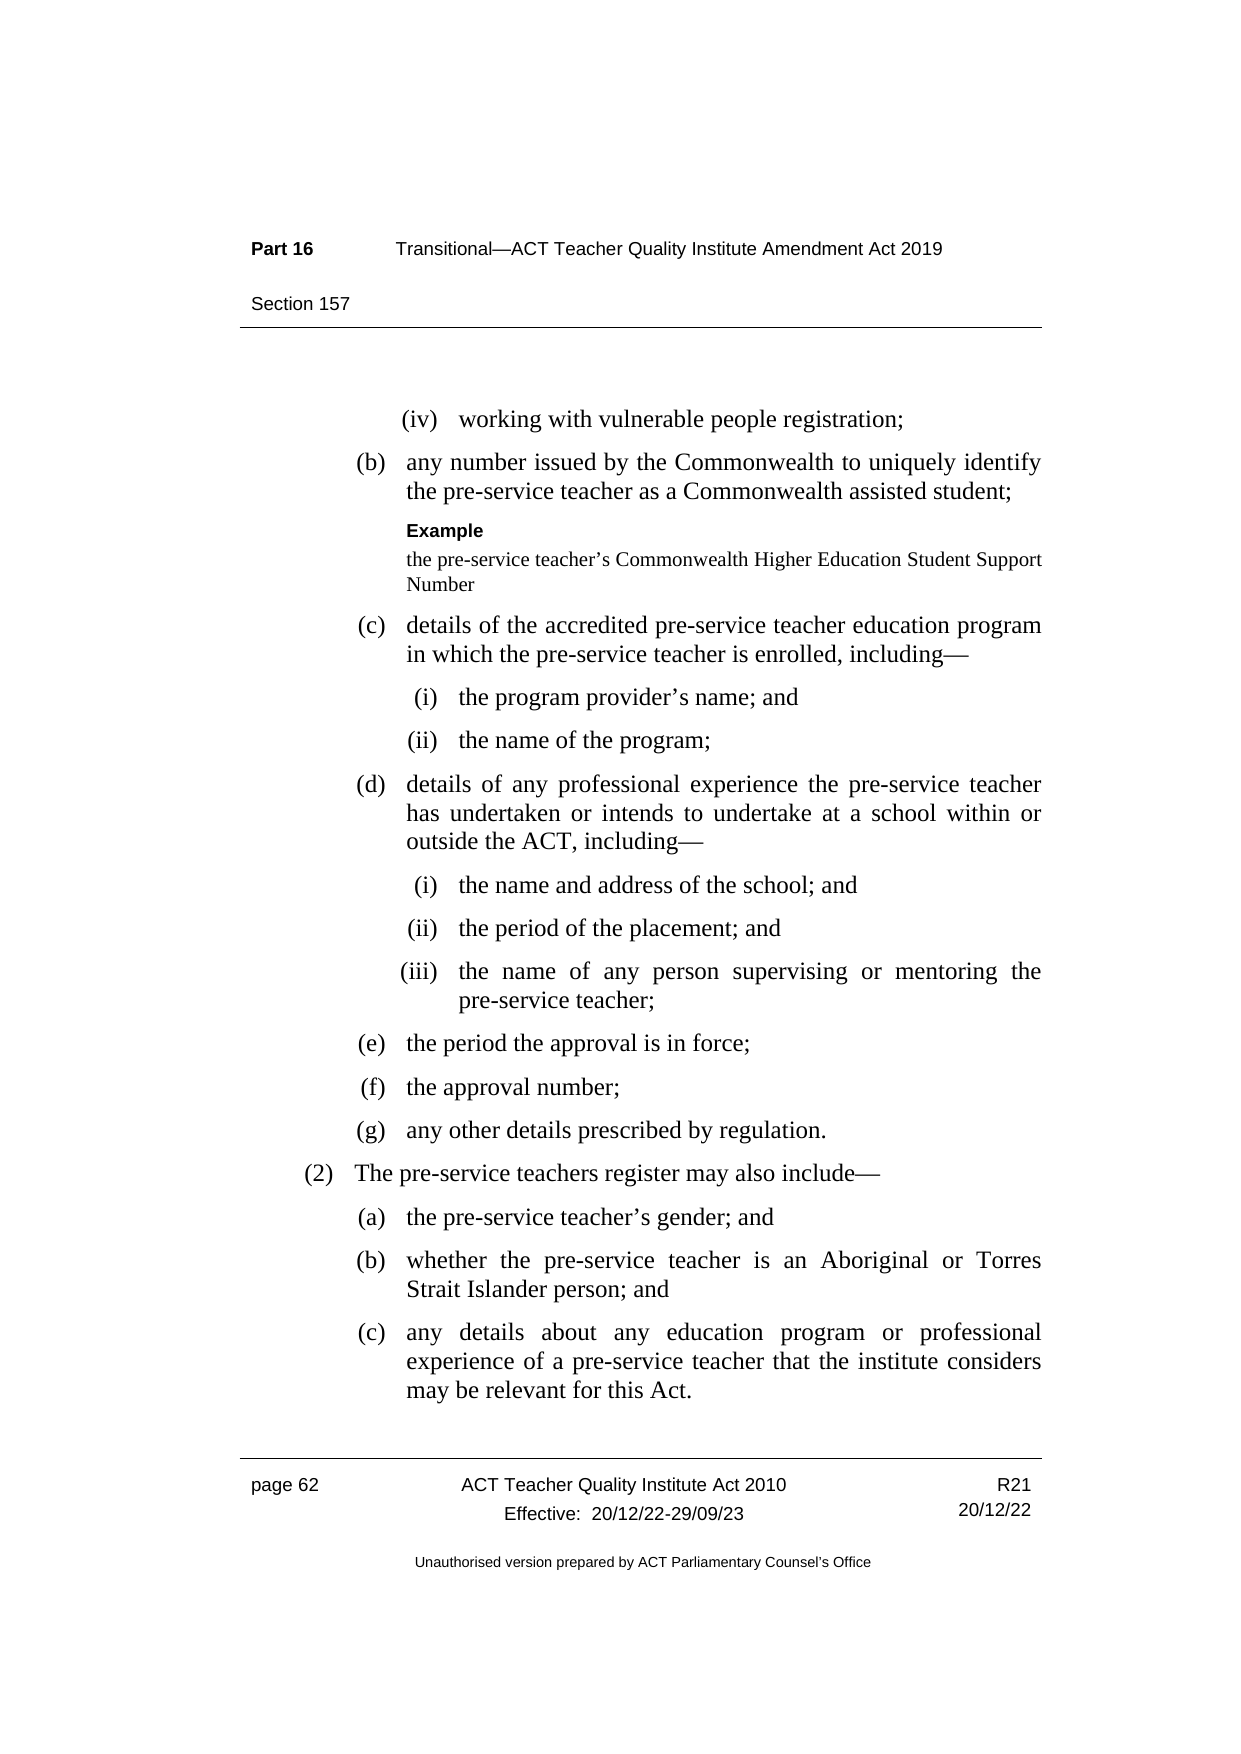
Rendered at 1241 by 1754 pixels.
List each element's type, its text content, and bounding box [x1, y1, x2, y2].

text (a) the pre-service teacher’s gender; and [239, 1202, 1042, 1231]
text Example [406, 519, 1042, 541]
text the pre-service teacher’s Commonwealth Higher Education Student Support Number [406, 547, 1042, 596]
text (iii) the name of any person supervising or mentoring the pre-service teacher; [239, 956, 1042, 1014]
text (2) The pre-service teachers register may also include— [239, 1158, 1042, 1187]
text (ii) the period of the placement; and [239, 913, 1042, 942]
text (b) any number issued by the Commonwealth to uniquely identify the pre-service teacher as a Commonwealth assisted student; [239, 447, 1042, 505]
text (e) the period the approval is in force; [239, 1028, 1042, 1057]
text (c) any details about any education program or professional experience of a pre-service teacher that the institute considers may be relevant for this Act. [239, 1317, 1042, 1403]
text (i) the program provider’s name; and [239, 682, 1042, 711]
text (g) any other details prescribed by regulation. [239, 1115, 1042, 1144]
text (i) the name and address of the school; and [239, 870, 1042, 898]
text (d) details of any professional experience the pre-service teacher has undertaken or intends to undertake at a school within or outside the ACT, including— [239, 769, 1042, 855]
text (b) whether the pre-service teacher is an Aboriginal or Torres Strait Islander person; and [239, 1245, 1042, 1303]
text (c) details of the accredited pre-service teacher education program in which the pre-service teacher is enrolled, including— [239, 610, 1042, 668]
text (iv) working with vulnerable people registration; [239, 404, 1042, 433]
text (ii) the name of the program; [239, 726, 1042, 754]
text (f) the approval number; [239, 1072, 1042, 1101]
